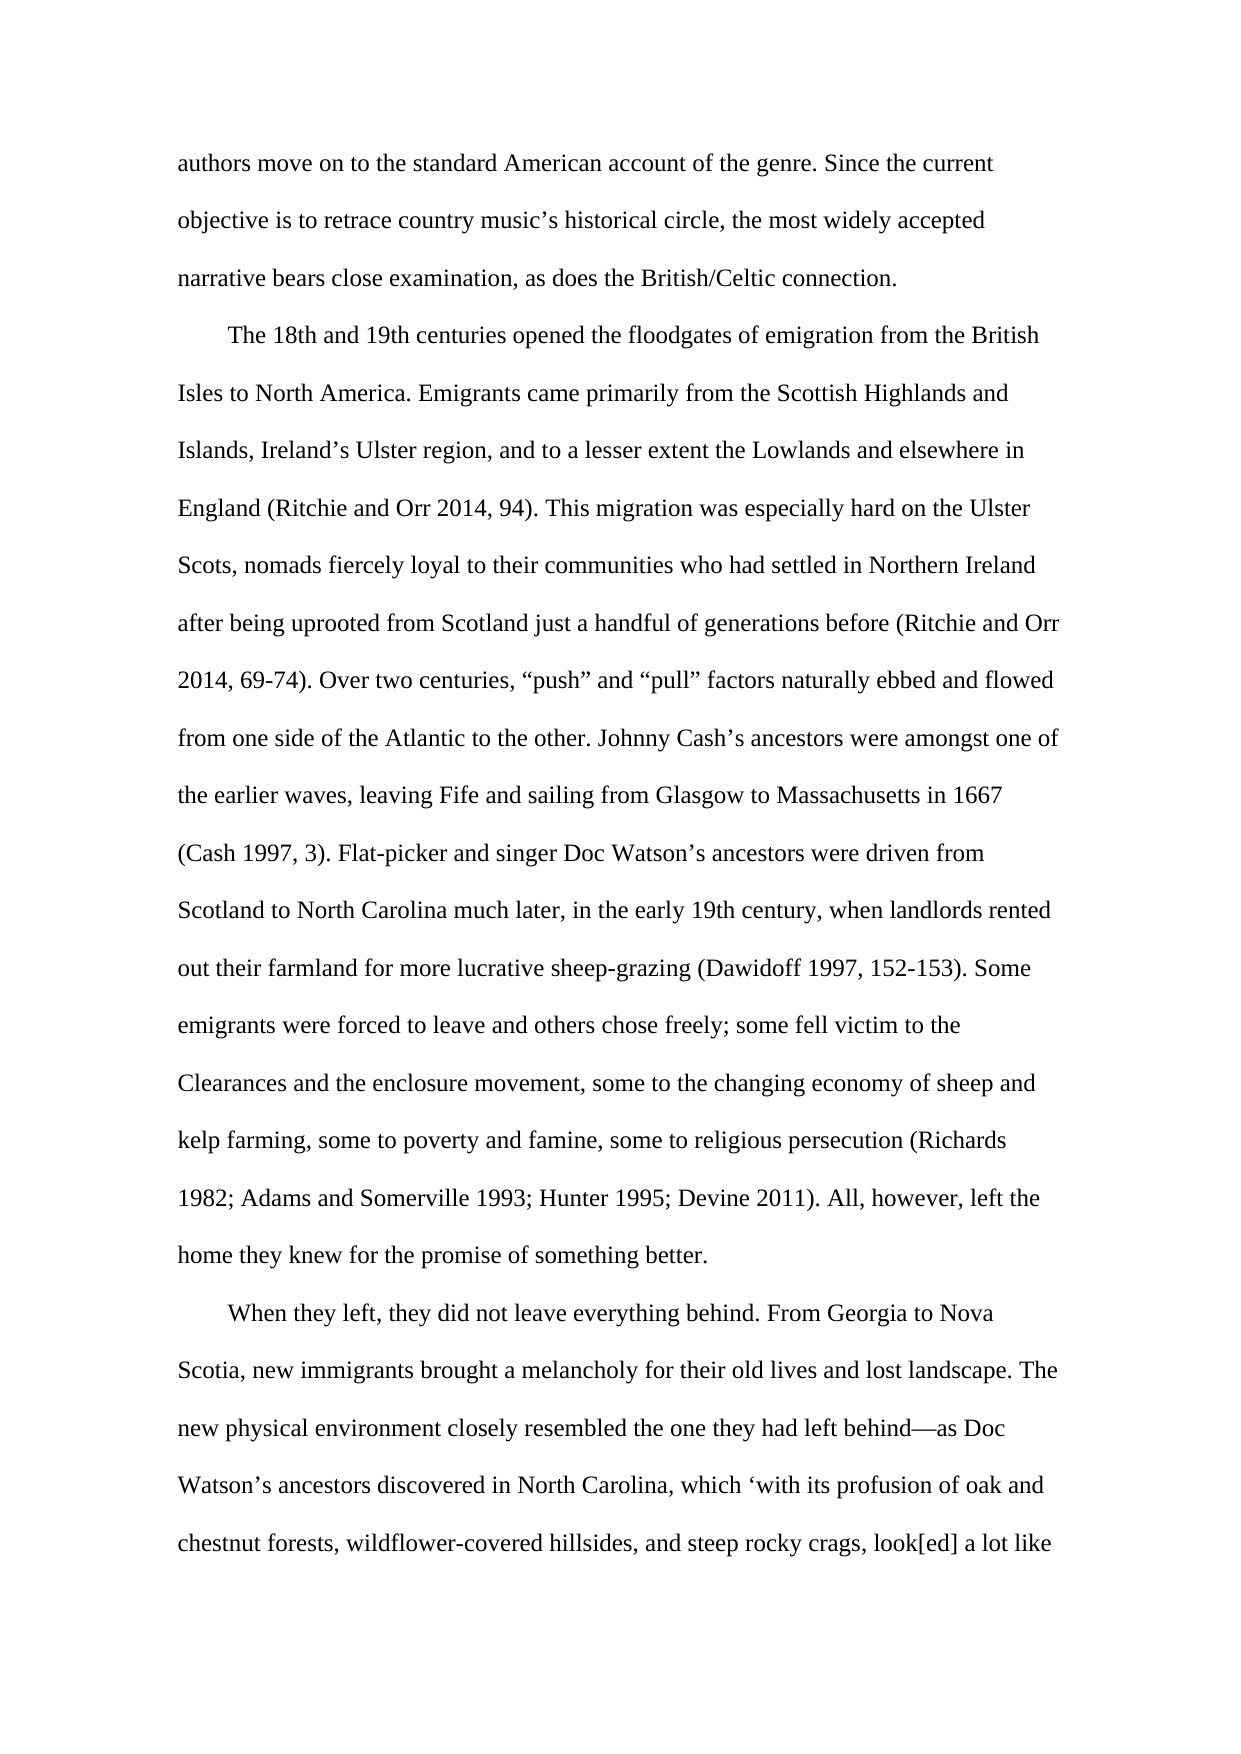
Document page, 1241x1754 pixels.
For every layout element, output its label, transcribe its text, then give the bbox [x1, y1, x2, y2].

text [177, 148, 1063, 291]
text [177, 1298, 1063, 1556]
text The 18th and 19th centuries opened the floodgates of emigration from the British Isles to North America. Emigrants came primarily from the Scottish Highlands and Islands, Ireland’s Ulster region, and to a lesser extent the Lowlands and elsewhere in England (Ritchie and Orr 2014, 94). This migration was especially hard on the Ulster Scots, nomads fiercely loyal to their communities who had settled in Northern Ireland after being uprooted from Scotland just a handful of generations before (Ritchie and Orr 2014, 69-74). Over two centuries, “push” and “pull” factors naturally ebbed and flowed from one side of the Atlantic to the other. Johnny Cash’s ancestors were amongst one of the earlier waves, leaving Fife and sailing from Glasgow to Massachusetts in 1667 (Cash 1997, 3). Flat-picker and singer Doc Watson’s ancestors were driven from Scotland to North Carolina much later, in the early 19th century, when landlords rented out their farmland for more lucrative sheep-grazing (Dawidoff 1997, 152-153). Some emigrants were forced to leave and others chose freely; some fell victim to the Clearances and the enclosure movement, some to the changing economy of sheep and kelp farming, some to poverty and famine, some to religious persecution (Richards 1982; Adams and Somerville 1993; Hunter 1995; Devine 2011). All, however, left the home they knew for the promise of something better. [177, 320, 1063, 1269]
